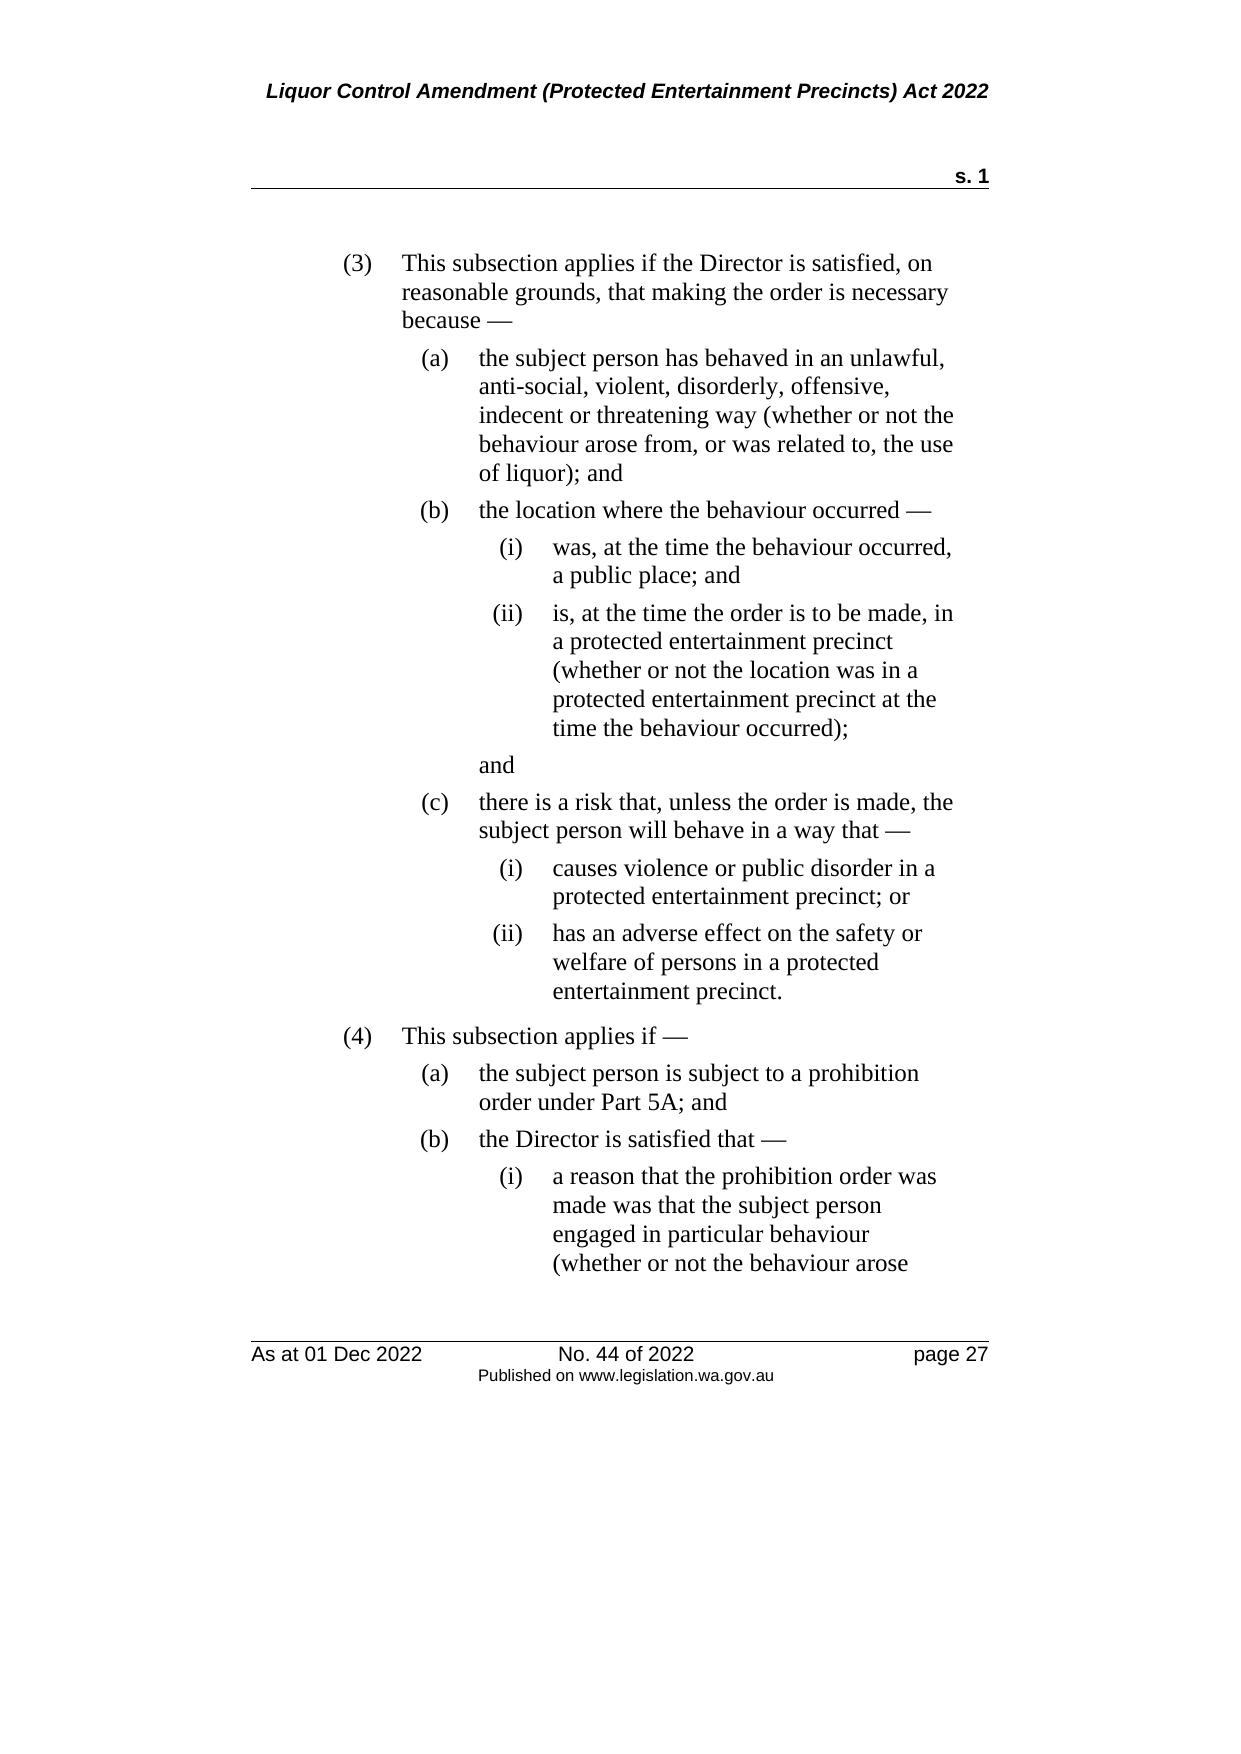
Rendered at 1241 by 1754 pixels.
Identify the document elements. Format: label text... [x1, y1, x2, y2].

text (a) the subject person is subject to a prohibition order under Part 5A; and [390, 1058, 959, 1116]
text (ii) has an adverse effect on the safety or welfare of persons in a protected entertainment precinct. [464, 918, 959, 1005]
text (a) the subject person has behaved in an unlawful, anti-social, violent, disorderly, offensive, indecent or threatening way (whether or not the behaviour arose from, or was related to, the use of liquor); and [390, 343, 959, 486]
text and [390, 750, 959, 778]
text (ii) is, at the time the order is to be made, in a protected entertainment precinct (whether or not the location was in a protected entertainment precinct at the time the behaviour occurred); [464, 598, 959, 741]
text (b) the Director is satisfied that — [390, 1124, 959, 1153]
text (b) the location where the behaviour occurred — [390, 495, 959, 523]
text (i) causes violence or public disorder in a protected entertainment precinct; or [464, 853, 959, 910]
text (3) This subsection applies if the Director is satisfied, on reasonable grounds, that making the order is necessary because — [313, 248, 959, 334]
text (c) there is a risk that, unless the order is made, the subject person will behave in a way that — [390, 787, 959, 844]
text (4) This subsection applies if — [313, 1021, 959, 1050]
text (i) was, at the time the behaviour occurred, a public place; and [464, 532, 959, 589]
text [464, 1161, 959, 1276]
